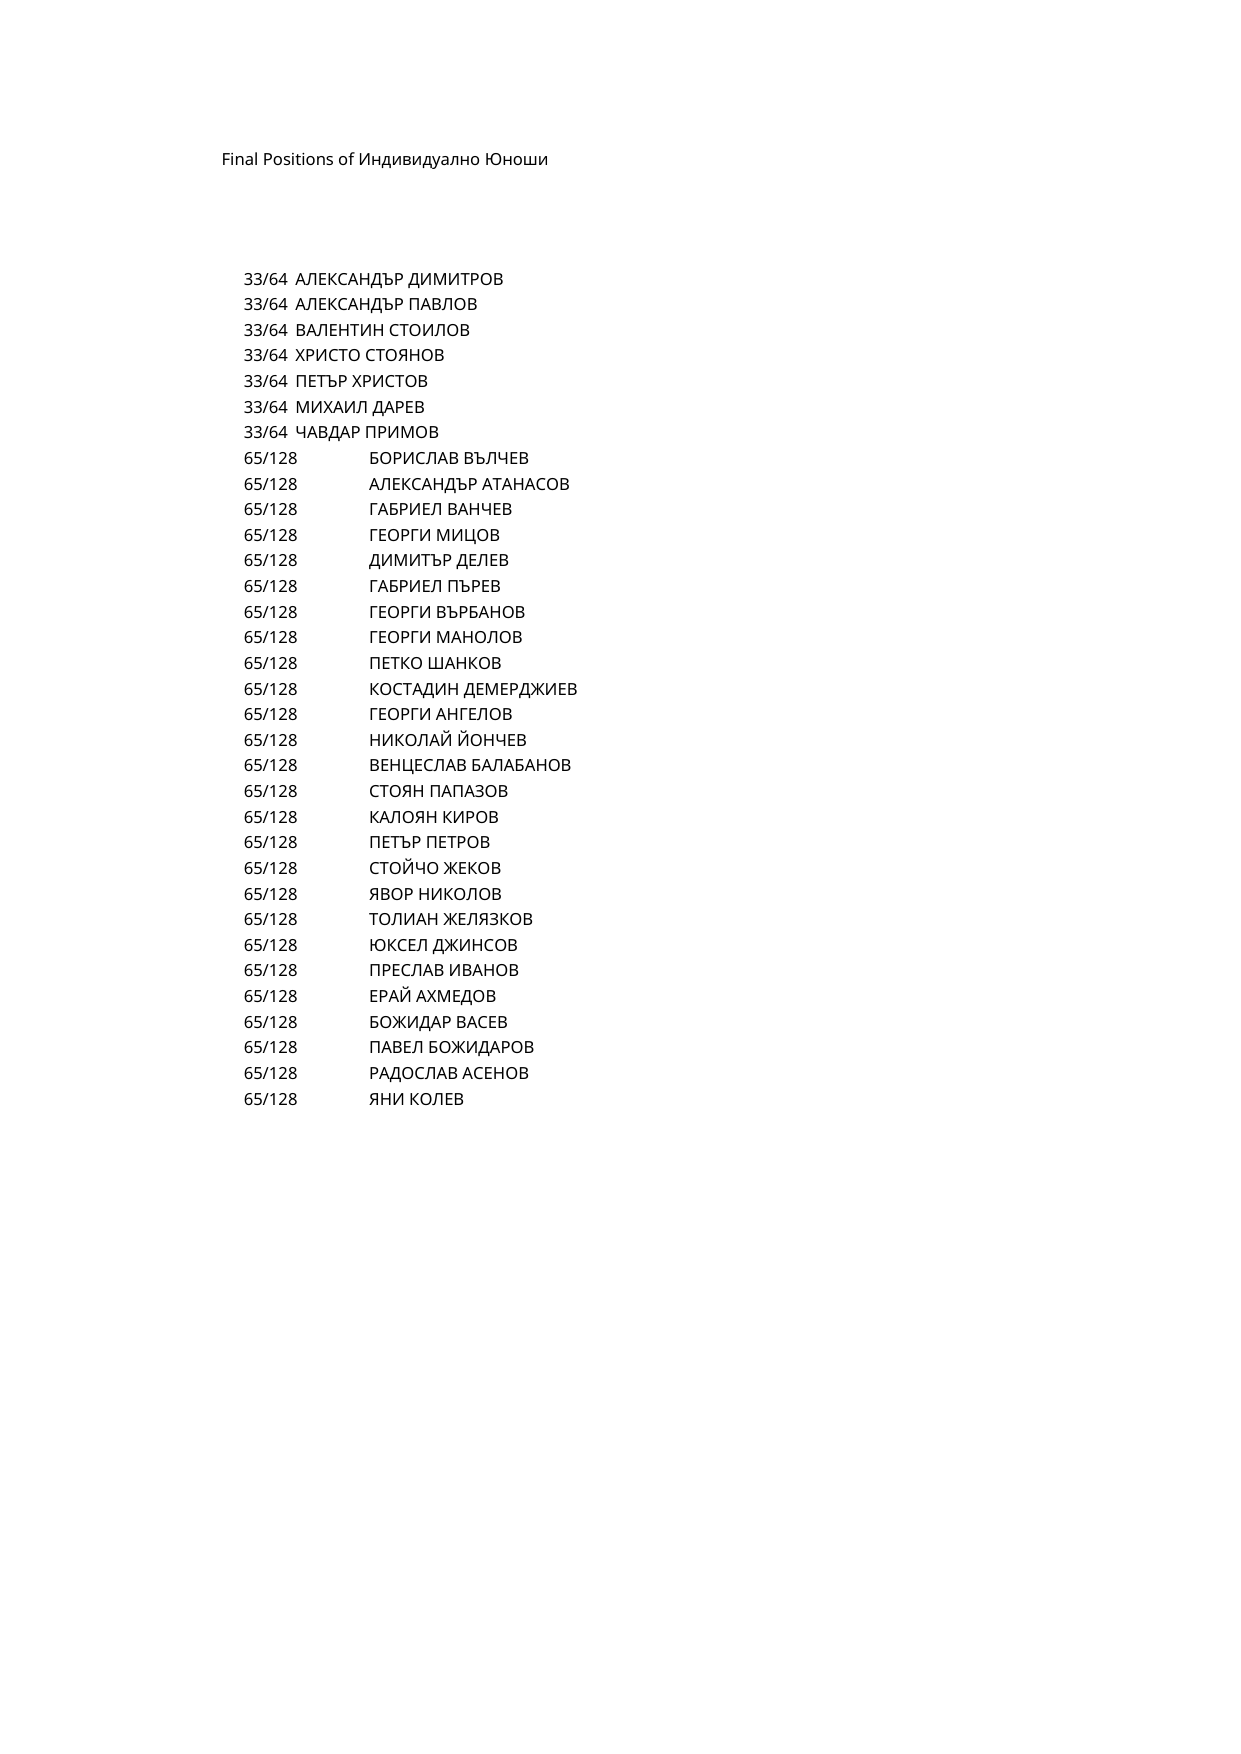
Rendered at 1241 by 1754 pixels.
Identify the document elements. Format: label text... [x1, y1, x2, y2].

text 65/128 СТОЯН ПАПАЗОВ [148, 780, 1093, 802]
text 65/128 БОРИСЛАВ ВЪЛЧЕВ [148, 447, 1093, 469]
text 65/128 ПАВЕЛ БОЖИДАРОВ [148, 1036, 1093, 1059]
text 65/128 КОСТАДИН ДЕМЕРДЖИЕВ [148, 677, 1093, 700]
text 33/64 ЧАВДАР ПРИМОВ [148, 421, 1093, 444]
text 33/64 ХРИСТО СТОЯНОВ [148, 344, 1093, 367]
text 65/128 КАЛОЯН КИРОВ [148, 805, 1093, 828]
text 33/64 МИХАИЛ ДАРЕВ [148, 395, 1093, 418]
text 65/128 ГЕОРГИ МАНОЛОВ [148, 626, 1093, 649]
text 65/128 АЛЕКСАНДЪР АТАНАСОВ [148, 472, 1093, 495]
text 65/128 РАДОСЛАВ АСЕНОВ [148, 1062, 1093, 1084]
text 65/128 ЯВОР НИКОЛОВ [148, 882, 1093, 905]
text 65/128 СТОЙЧО ЖЕКОВ [148, 857, 1093, 879]
text 65/128 БОЖИДАР ВАСЕВ [148, 1010, 1093, 1033]
text 65/128 ПЕТЪР ПЕТРОВ [148, 831, 1093, 854]
text 65/128 НИКОЛАЙ ЙОНЧЕВ [148, 728, 1093, 751]
text 65/128 ПРЕСЛАВ ИВАНОВ [148, 959, 1093, 982]
text 65/128 ДИМИТЪР ДЕЛЕВ [148, 549, 1093, 572]
text 65/128 ГЕОРГИ ВЪРБАНОВ [148, 600, 1093, 623]
text 65/128 ГАБРИЕЛ ВАНЧЕВ [148, 498, 1093, 521]
text Final Positions of Индивидуално Юноши [148, 148, 1093, 170]
text 65/128 ТОЛИАН ЖЕЛЯЗКОВ [148, 908, 1093, 931]
text 65/128 ГАБРИЕЛ ПЪРЕВ [148, 575, 1093, 597]
text 33/64 ВАЛЕНТИН СТОИЛОВ [148, 318, 1093, 341]
text 65/128 ПЕТКО ШАНКОВ [148, 652, 1093, 674]
text 65/128 ГЕОРГИ АНГЕЛОВ [148, 703, 1093, 726]
text 65/128 ЯНИ КОЛЕВ [148, 1087, 1093, 1110]
text 65/128 ЕРАЙ АХМЕДОВ [148, 985, 1093, 1007]
text 33/64 АЛЕКСАНДЪР ПАВЛОВ [148, 293, 1093, 316]
text 65/128 ЮКСЕЛ ДЖИНСОВ [148, 933, 1093, 956]
text 33/64 ПЕТЪР ХРИСТОВ [148, 370, 1093, 392]
text 65/128 ГЕОРГИ МИЦОВ [148, 523, 1093, 546]
text 65/128 ВЕНЦЕСЛАВ БАЛАБАНОВ [148, 754, 1093, 777]
text 33/64 АЛЕКСАНДЪР ДИМИТРОВ [148, 267, 1093, 290]
